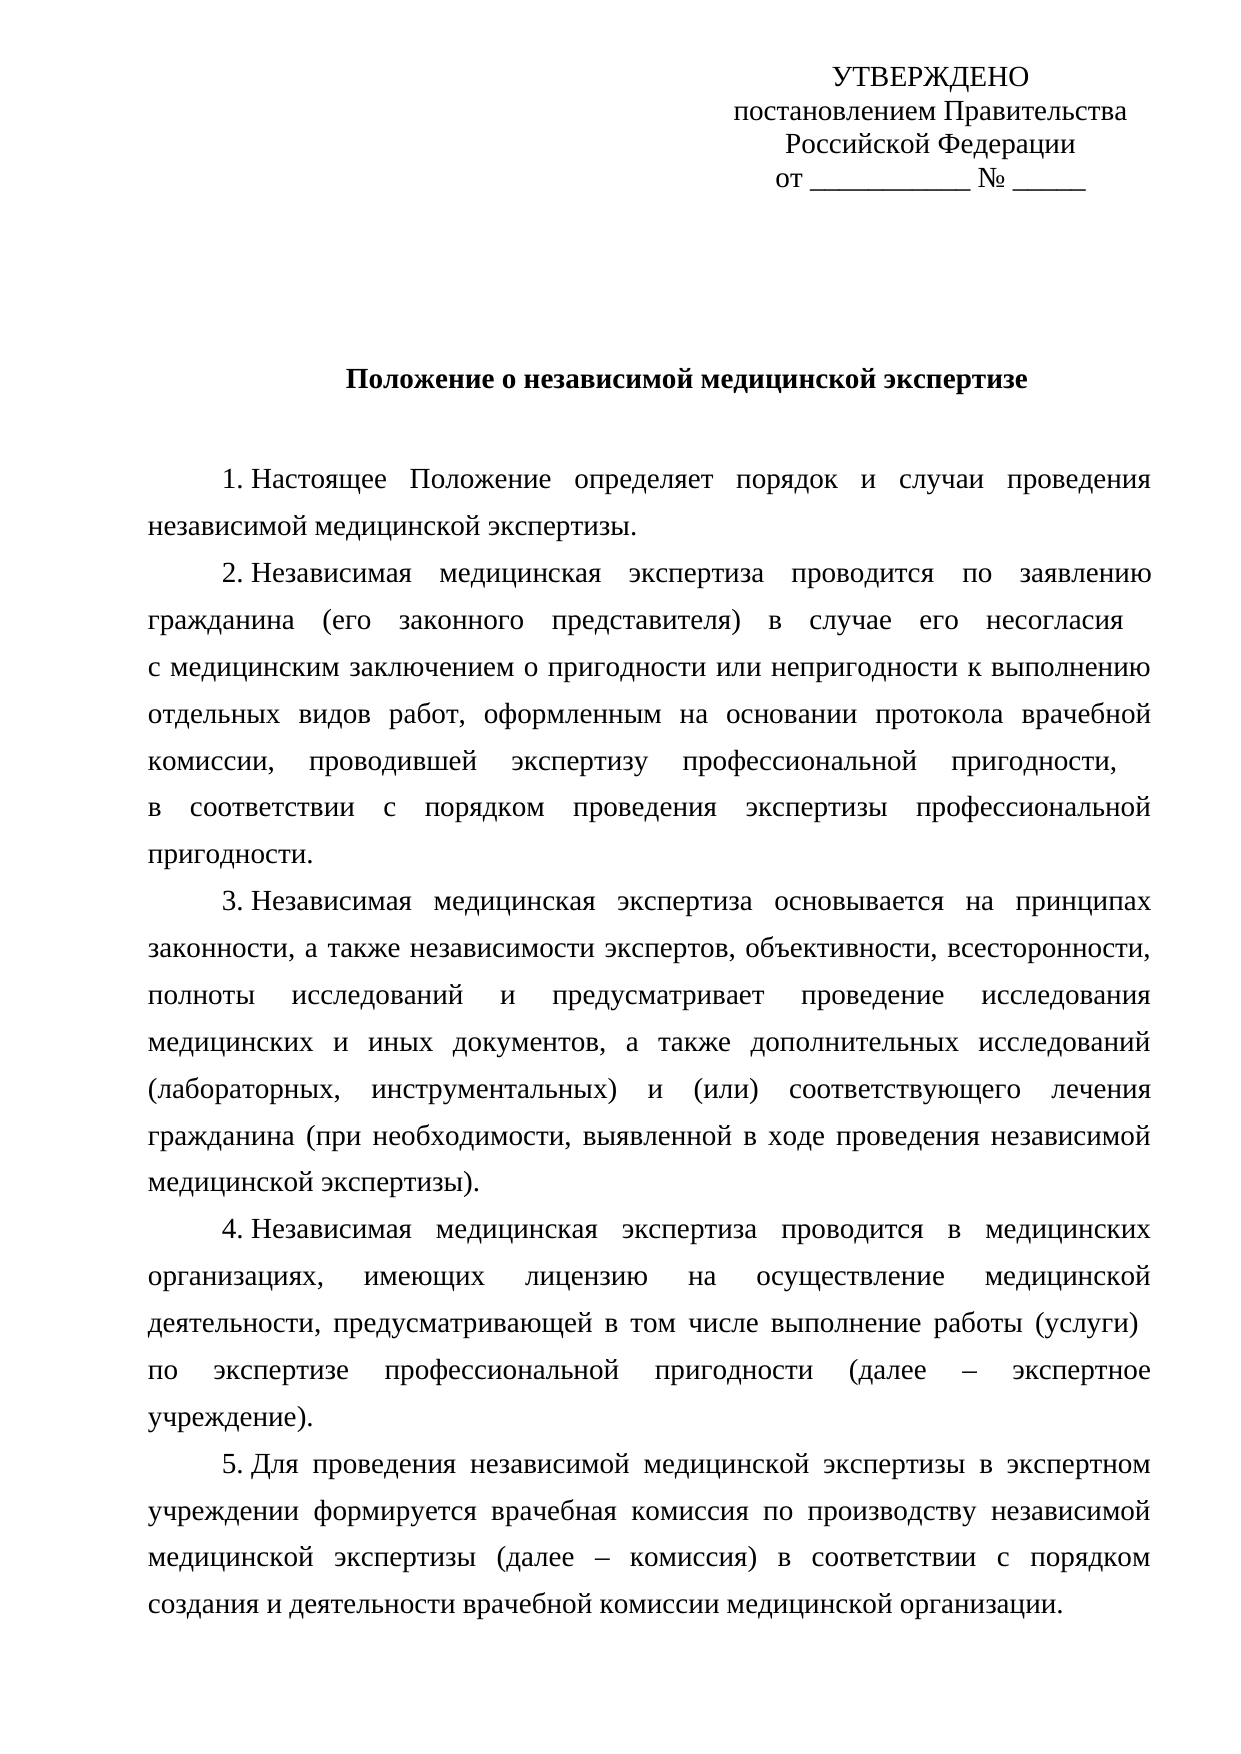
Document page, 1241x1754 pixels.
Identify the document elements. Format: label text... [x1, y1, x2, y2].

text УТВЕРЖДЕНО [709, 59, 1152, 93]
text Положение о независимой медицинской экспертизе [148, 361, 1152, 394]
text от ___________ № _____ [709, 160, 1152, 193]
text 5. Для проведения независимой медицинской экспертизы в экспертном учреждении формируется врачебная комиссия по производству независимой медицинской экспертизы (далее – комиссия) в соответствии с порядком создания и деятельности врачебной комиссии медицинской организации. [148, 1446, 1152, 1620]
text 4. Независимая медицинская экспертиза проводится в медицинских организациях, имеющих лицензию на осуществление медицинской деятельности, предусматривающей в том числе выполнение работы (услуги) по экспертизе профессиональной пригодности (далее – экспертное учреждение). [148, 1211, 1152, 1432]
text 3. Независимая медицинская экспертиза основывается на принципах законности, а также независимости экспертов, объективности, всесторонности, полноты исследований и предусматривает проведение исследования медицинских и иных документов, а также дополнительных исследований (лабораторных, инструментальных) и (или) соответствующего лечения гражданина (при необходимости, выявленной в ходе проведения независимой медицинской экспертизы). [148, 883, 1152, 1198]
text 2. Независимая медицинская экспертиза проводится по заявлению гражданина (его законного представителя) в случае его несогласия с медицинским заключением о пригодности или непригодности к выполнению отдельных видов работ, оформленным на основании протокола врачебной комиссии, проводившей экспертизу профессиональной пригодности, в соответствии с порядком проведения экспертизы профессиональной пригодности. [148, 555, 1152, 870]
text постановлением Правительства Российской Федерации [709, 93, 1152, 160]
text 1. Настоящее Положение определяет порядок и случаи проведения независимой медицинской экспертизы. [148, 461, 1152, 542]
